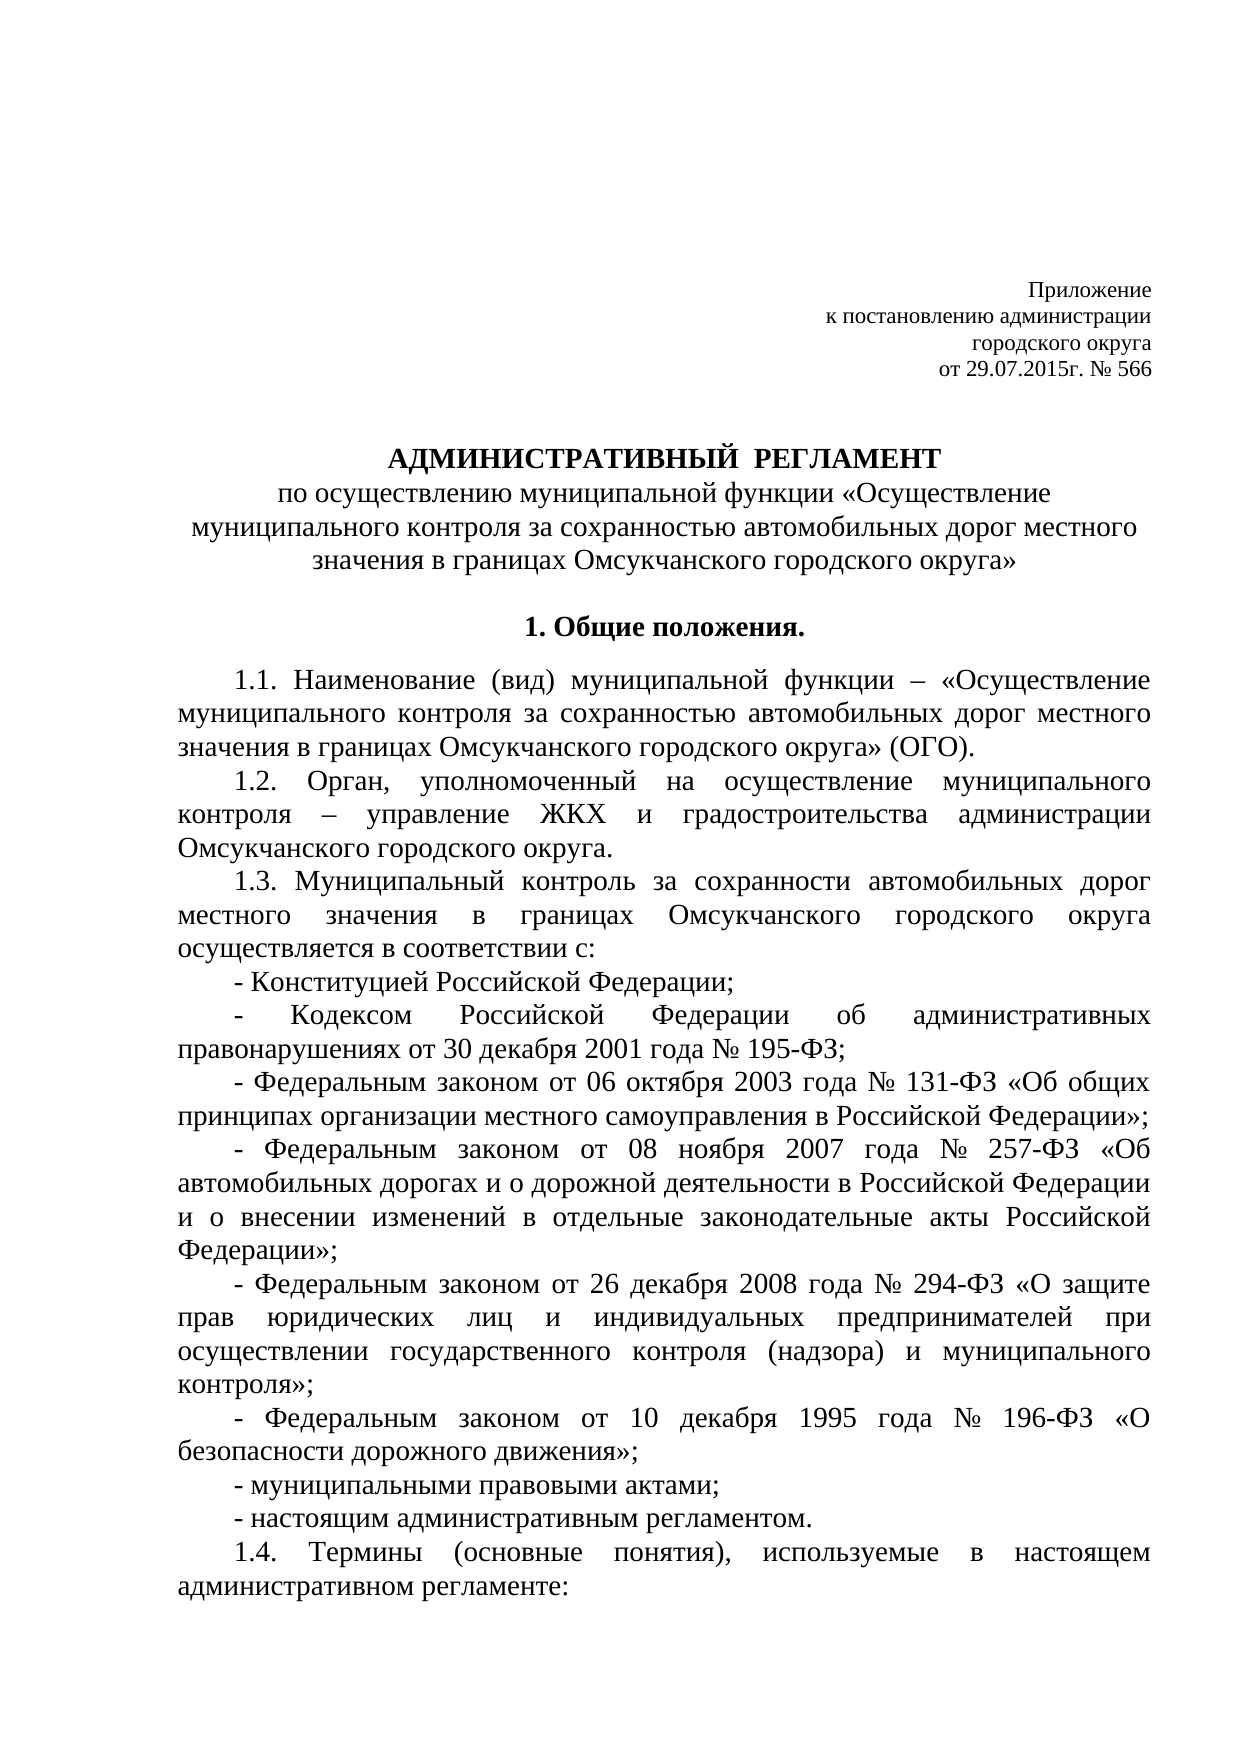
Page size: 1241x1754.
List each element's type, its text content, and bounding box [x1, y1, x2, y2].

text 1.2. Орган, уполномоченный на осуществление муниципального контроля – управление ЖКХ и градостроительства администрации Омсукчанского городского округа. [177, 763, 1152, 863]
text по осуществлению муниципальной функции «Осуществление [177, 475, 1152, 509]
text 1.3. Муниципальный контроль за сохранности автомобильных дорог местного значения в границах Омсукчанского городского округа осуществляется в соответствии с: [177, 863, 1152, 964]
text - Федеральным законом от 26 декабря 2008 года № 294-ФЗ «О защите прав юридических лиц и индивидуальных предпринимателей при осуществлении государственного контроля (надзора) и муниципального контроля»; [177, 1266, 1152, 1400]
text от 29.07.2015г. № 566 [693, 355, 1152, 382]
text - Кодексом Российской Федерации об административных правонарушениях от 30 декабря 2001 года № 195-ФЗ; [177, 997, 1152, 1064]
text 1. Общие положения. [177, 609, 1152, 643]
text АДМИНИСТРАТИВНЫЙ РЕГЛАМЕНТ [177, 442, 1152, 475]
text к постановлению администрации [767, 303, 1152, 329]
text муниципального контроля за сохранностью автомобильных дорог местного значения в границах Омсукчанского городского округа» [177, 509, 1152, 576]
text Приложение [915, 276, 1152, 303]
text - Федеральным законом от 08 ноября 2007 года № 257-ФЗ «Об автомобильных дорогах и о дорожной деятельности в Российской Федерации и о внесении изменений в отдельные законодательные акты Российской Федерации»; [177, 1132, 1152, 1266]
text - Федеральным законом от 10 декабря 1995 года № 196-ФЗ «О безопасности дорожного движения»; [177, 1400, 1152, 1467]
text - Федеральным законом от 06 октября 2003 года № 131-ФЗ «Об общих принципах организации местного самоуправления в Российской Федерации»; [177, 1064, 1152, 1132]
text 1.4. Термины (основные понятия), используемые в настоящем административном регламенте: [177, 1534, 1152, 1601]
text - Конституцией Российской Федерации; [177, 964, 1152, 997]
text - муниципальными правовыми актами; [177, 1467, 1152, 1501]
text - настоящим административным регламентом. [177, 1501, 1152, 1534]
text городского округа [767, 329, 1152, 355]
text 1.1. Наименование (вид) муниципальной функции – «Осуществление муниципального контроля за сохранностью автомобильных дорог местного значения в границах Омсукчанского городского округа» (ОГО). [177, 662, 1152, 763]
